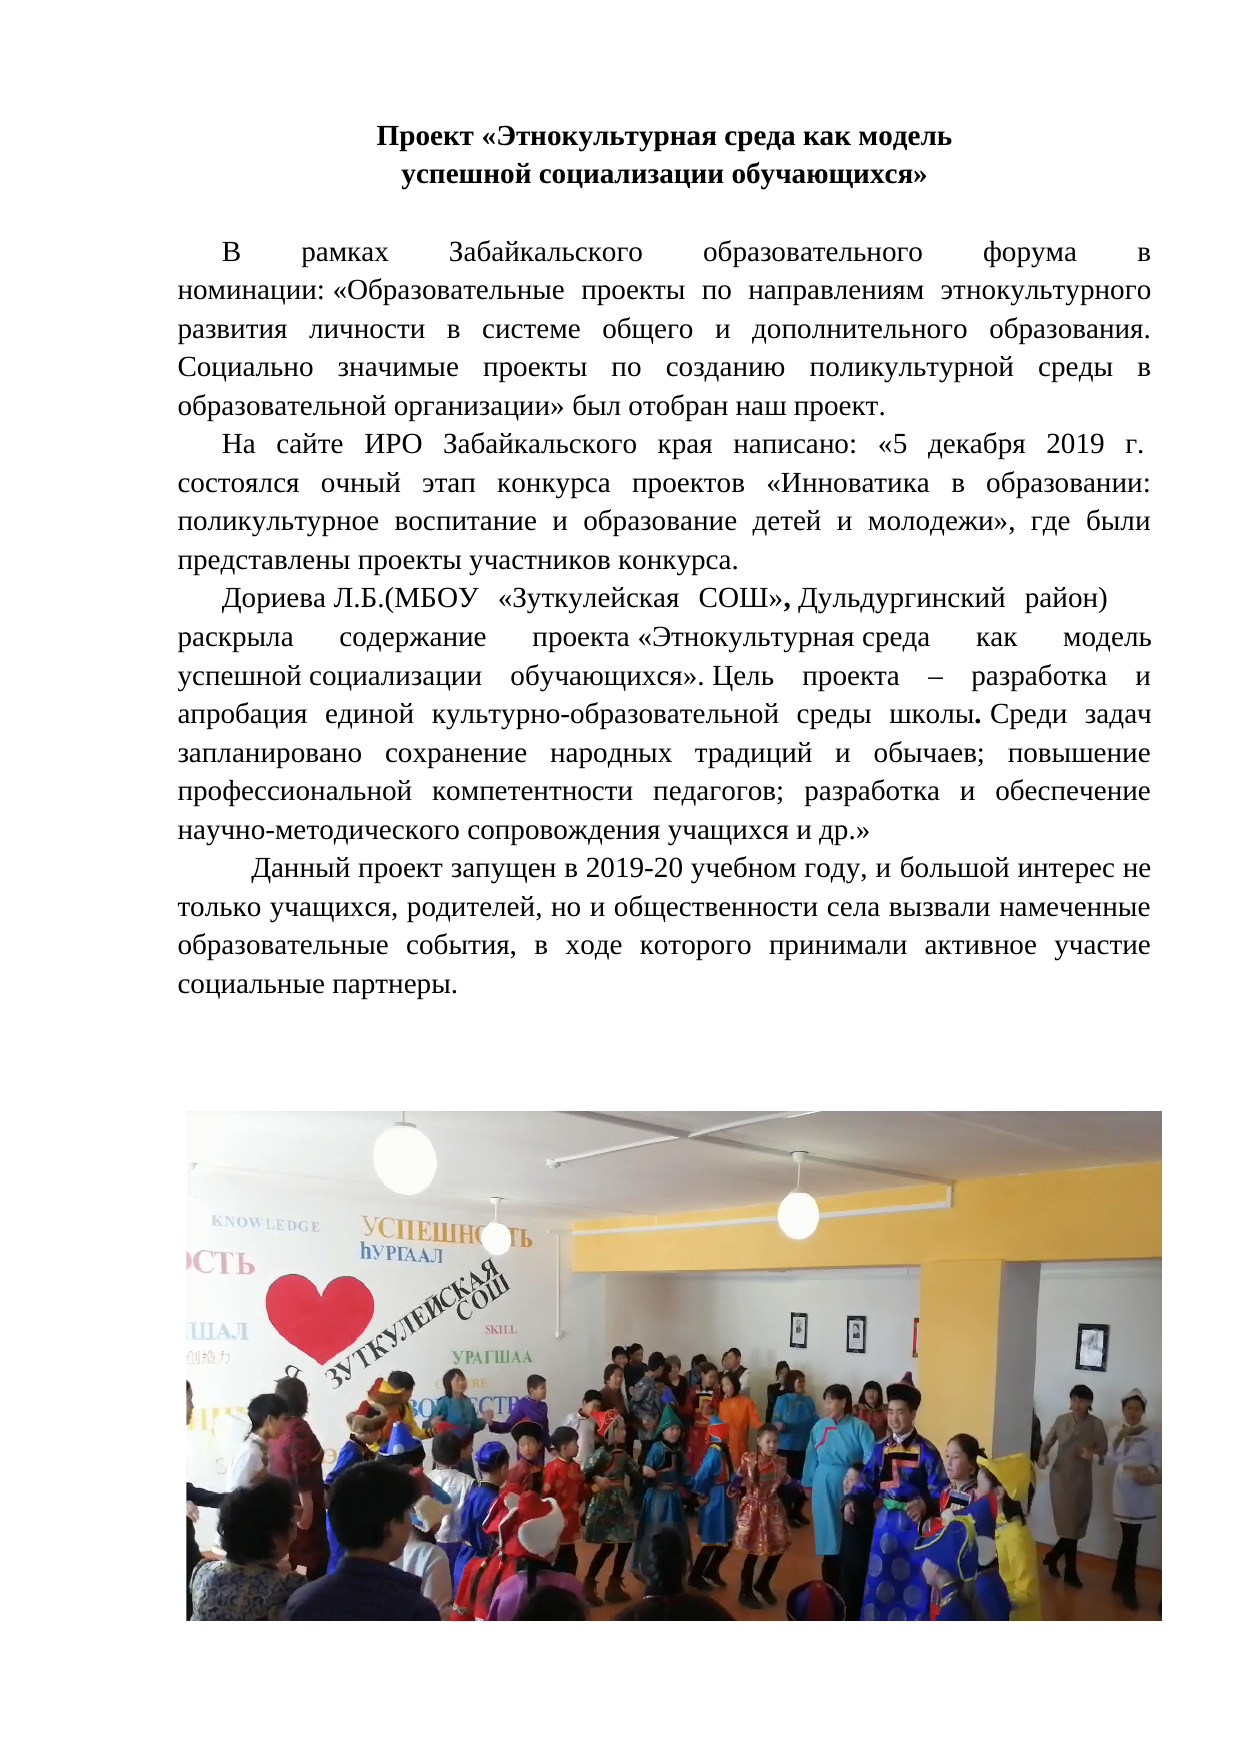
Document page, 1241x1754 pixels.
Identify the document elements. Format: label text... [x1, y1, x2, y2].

text Данный проект запущен в 2019-20 учебном году, и большой интерес не только учащихся, родителей, но и общественности села вызвали намеченные образовательные события, в ходе которого принимали активное участие социальные партнеры. [177, 850, 1152, 999]
text На сайте ИРО Забайкальского края написано: «5 декабря 2019 г. состоялся очный этап конкурса проектов «Инноватика в образовании: поликультурное воспитание и образование детей и молодежи», где были представлены проекты участников конкурса. [177, 426, 1152, 576]
text Дориева Л.Б.(МБОУ «Зуткулейская СОШ», Дульдургинский район) раскрыла содержание проекта «Этнокультурная среда как модель успешной социализации обучающихся». Цель проекта – разработка и апробация единой культурно-образовательной среды школы. Среди задач запланировано сохранение народных традиций и обычаев; повышение профессиональной компетентности педагогов; разработка и обеспечение научно-методического сопровождения учащихся и др.» [177, 581, 1152, 845]
text Проект «Этнокультурная среда как модель [177, 118, 1152, 152]
picture [186, 1111, 1162, 1621]
text В рамках Забайкальского образовательного форума в номинации: «Образовательные проекты по направлениям этнокультурного развития личности в системе общего и дополнительного образования. Социально значимые проекты по созданию поликультурной среды в образовательной организации» был отобран наш проект. [177, 234, 1152, 421]
text успешной социализации обучающихся» [177, 157, 1152, 190]
